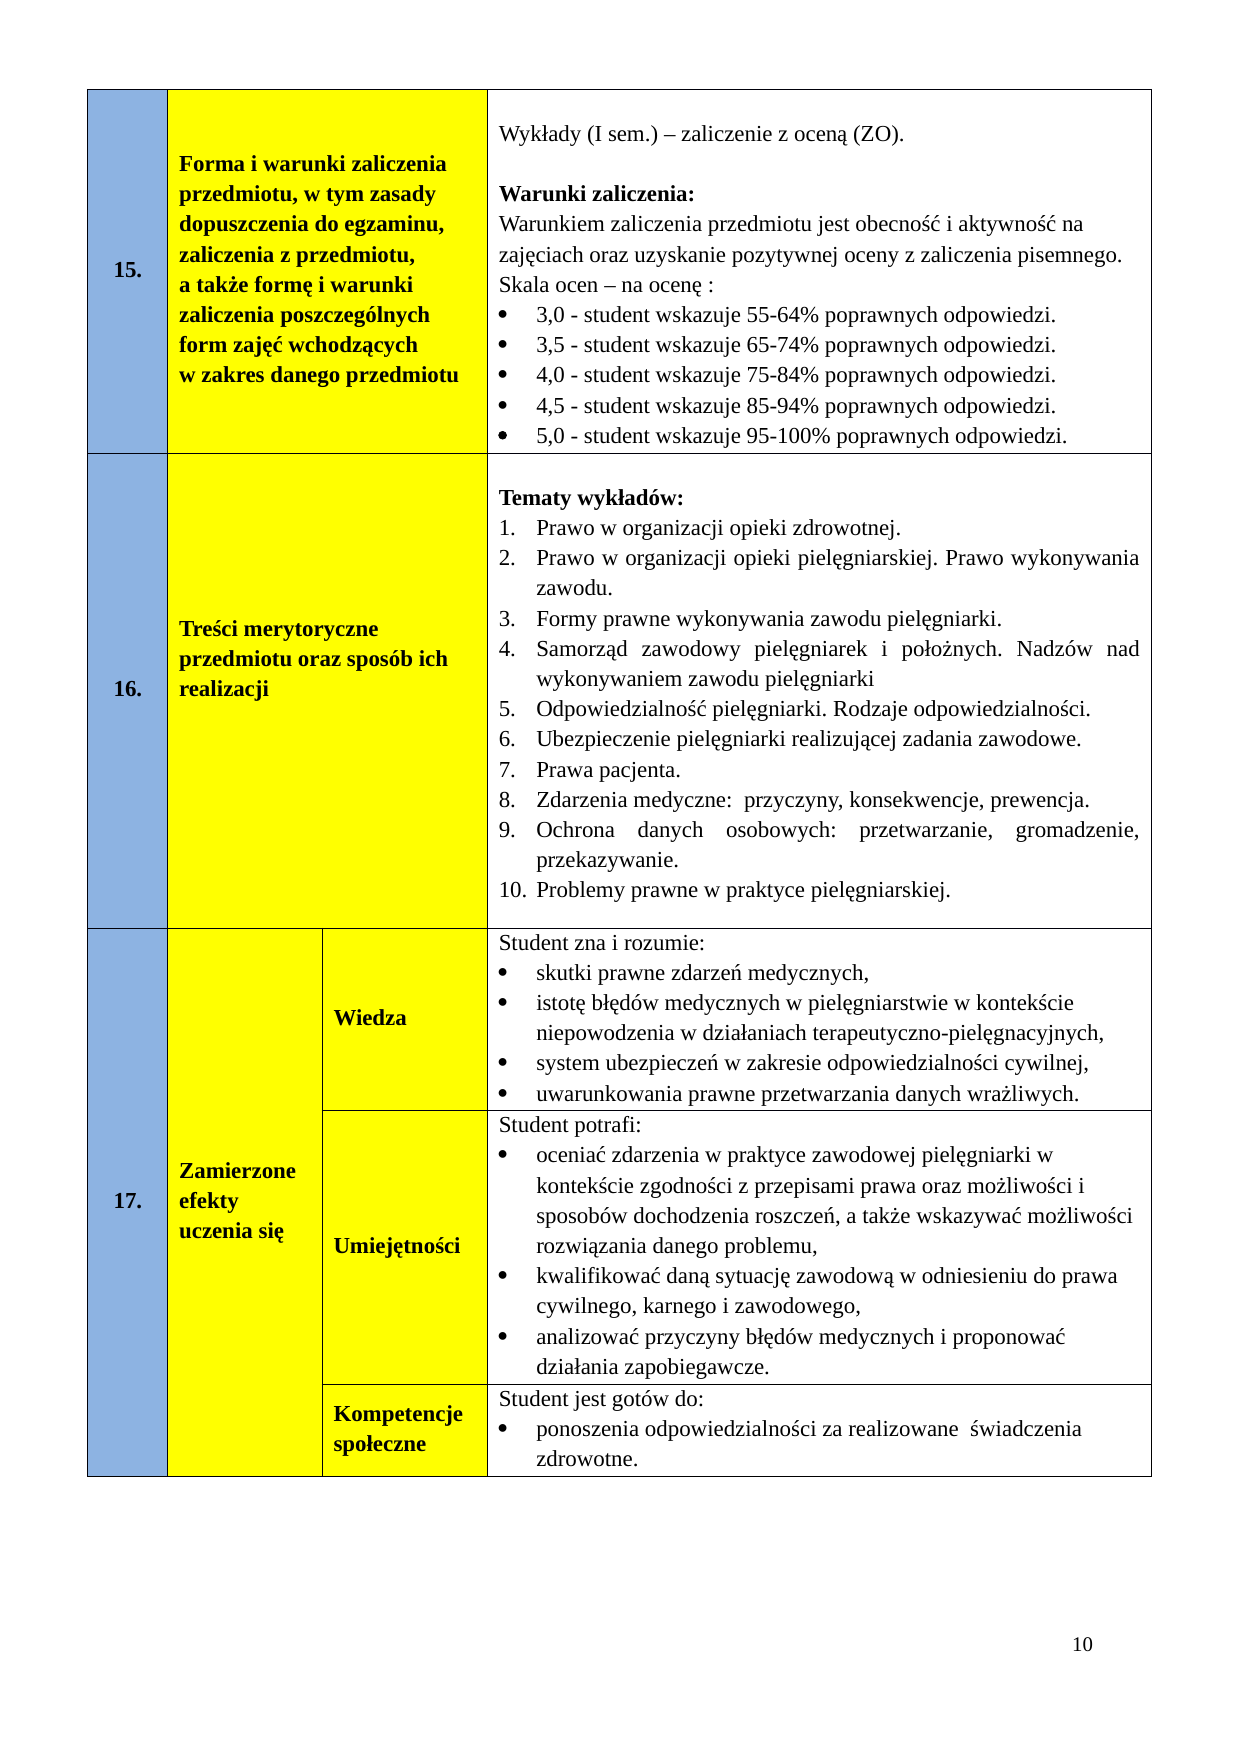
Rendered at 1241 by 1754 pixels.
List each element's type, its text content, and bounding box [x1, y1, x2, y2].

table_cell 17. [88, 929, 167, 1476]
table_cell Student potrafi: oceniać zdarzenia w praktyce zawodowej pielęgniarki w kontekście zgodności z przepisami prawa oraz możliwości i sposobów dochodzenia roszczeń, a także wskazywać możliwości rozwiązania danego problemu, kwalifikować daną sytuację zawodową w odniesieniu do prawa cywilnego, karnego i zawodowego, analizować przyczyny błędów medycznych i proponować działania zapobiegawcze. [488, 1111, 1151, 1384]
table_cell Treści merytoryczne przedmiotu oraz sposób ich realizacji [168, 454, 487, 928]
table_cell Zamierzone efekty uczenia się [168, 929, 322, 1476]
table_cell Student jest gotów do: ponoszenia odpowiedzialności za realizowane świadczenia zdrowotne. [488, 1385, 1151, 1476]
table_cell Umiejętności [323, 1111, 487, 1384]
table_cell Kompetencje społeczne [323, 1385, 487, 1476]
table_cell 16. [88, 454, 167, 928]
table_cell Forma i warunki zaliczenia przedmiotu, w tym zasady dopuszczenia do egzaminu, zaliczenia z przedmiotu, a także formę i warunki zaliczenia poszczególnych form zajęć wchodzących w zakres danego przedmiotu [168, 90, 487, 453]
table_cell Student zna i rozumie: skutki prawne zdarzeń medycznych, istotę błędów medycznych w pielęgniarstwie w kontekście niepowodzenia w działaniach terapeutyczno-pielęgnacyjnych, system ubezpieczeń w zakresie odpowiedzialności cywilnej, uwarunkowania prawne przetwarzania danych wrażliwych. [488, 929, 1151, 1110]
table_cell Tematy wykładów: Prawo w organizacji opieki zdrowotnej. Prawo w organizacji opieki pielęgniarskiej. Prawo wykonywania zawodu. Formy prawne wykonywania zawodu pielęgniarki. Samorząd zawodowy pielęgniarek i położnych. Nadzów nad wykonywaniem zawodu pielęgniarki Odpowiedzialność pielęgniarki. Rodzaje odpowiedzialności. Ubezpieczenie pielęgniarki realizującej zadania zawodowe. Prawa pacjenta. Zdarzenia medyczne: przyczyny, konsekwencje, prewencja. Ochrona danych osobowych: przetwarzanie, gromadzenie, przekazywanie. Problemy prawne w praktyce pielęgniarskiej. [488, 454, 1151, 928]
table_cell 15. [88, 90, 167, 453]
table_cell Wykłady (I sem.) – zaliczenie z oceną (ZO). Warunki zaliczenia: Warunkiem zaliczenia przedmiotu jest obecność i aktywność na zajęciach oraz uzyskanie pozytywnej oceny z zaliczenia pisemnego. Skala ocen – na ocenę : 3,0 - student wskazuje 55-64% poprawnych odpowiedzi. 3,5 - student wskazuje 65-74% poprawnych odpowiedzi. 4,0 - student wskazuje 75-84% poprawnych odpowiedzi. 4,5 - student wskazuje 85-94% poprawnych odpowiedzi. 5,0 - student wskazuje 95-100% poprawnych odpowiedzi. [488, 90, 1151, 453]
table_cell Wiedza [323, 929, 487, 1110]
